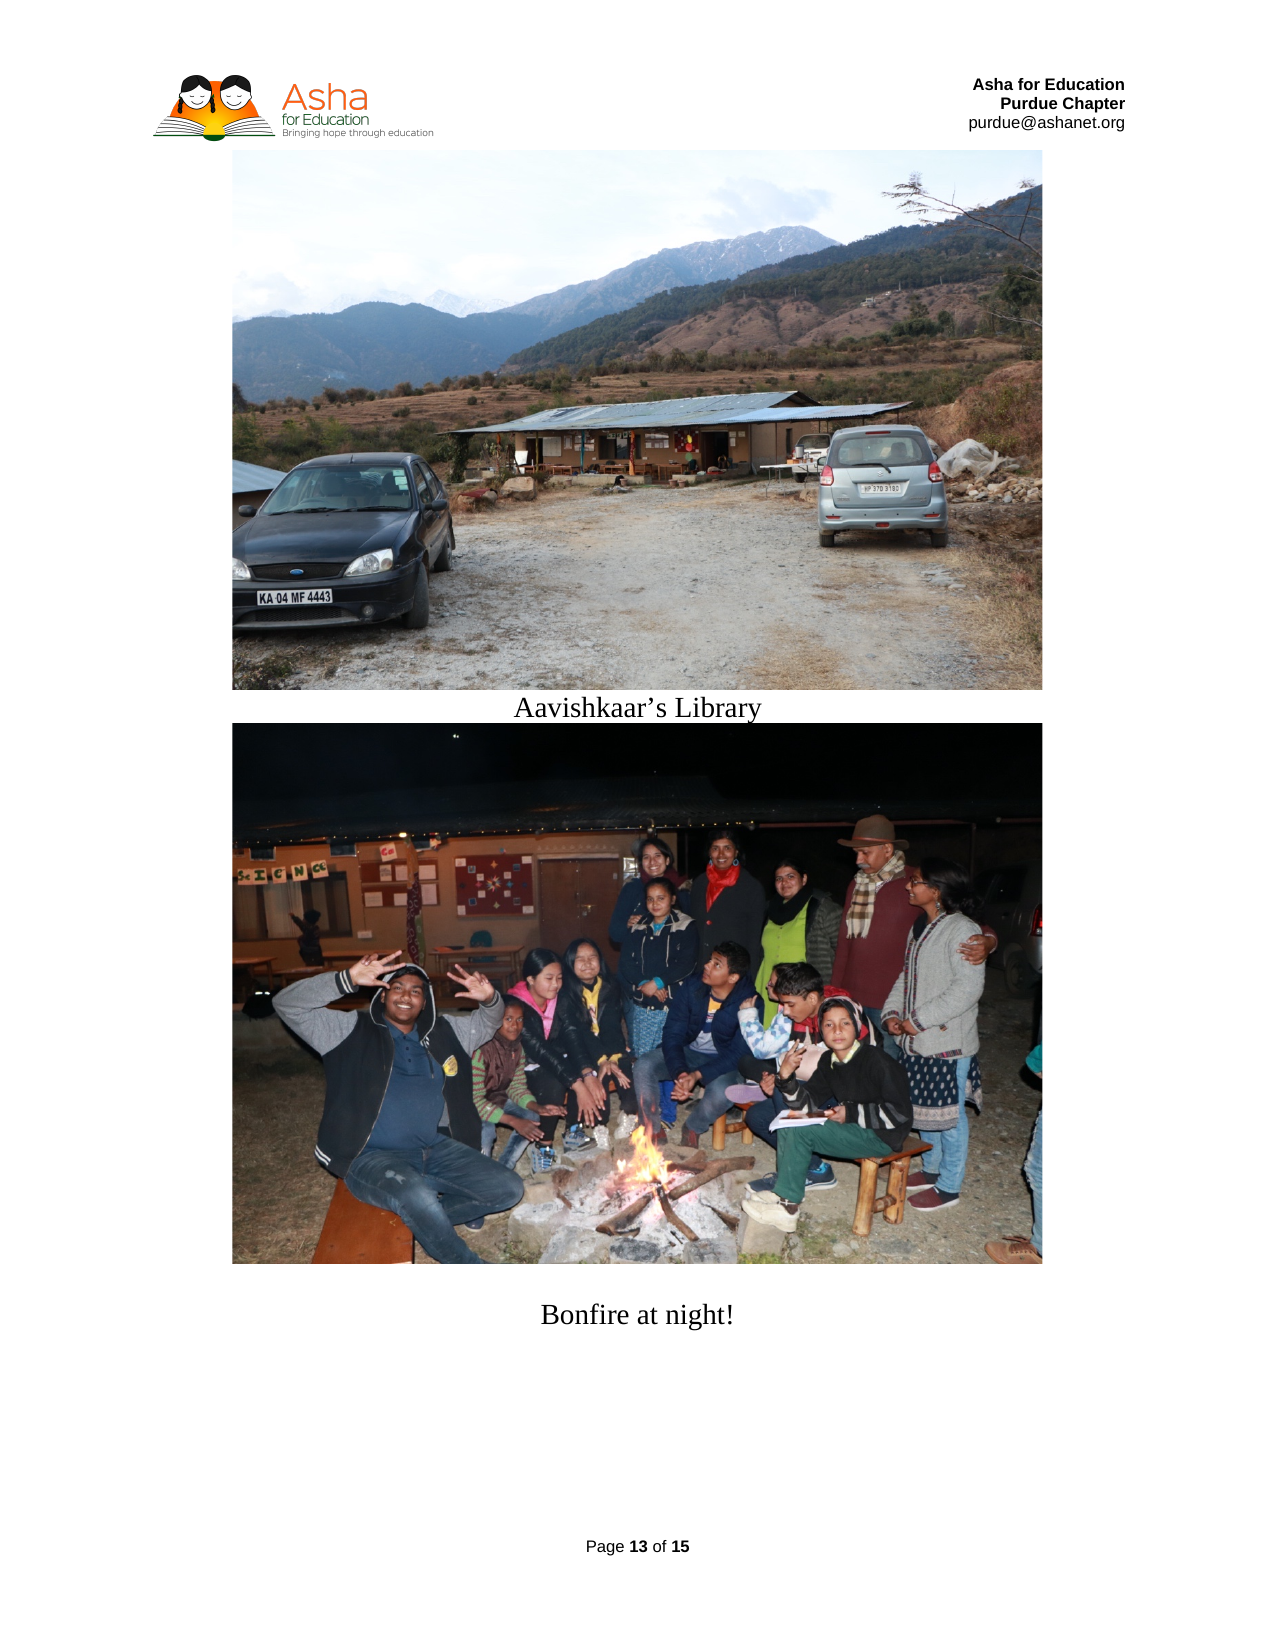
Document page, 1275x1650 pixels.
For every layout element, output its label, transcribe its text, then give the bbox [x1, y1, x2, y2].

text Aavishkaar’s Library [150, 690, 1125, 723]
text Bonfire at night! [150, 1297, 1125, 1331]
picture [232, 723, 1043, 1264]
picture [232, 150, 1043, 690]
picture [148, 70, 438, 146]
